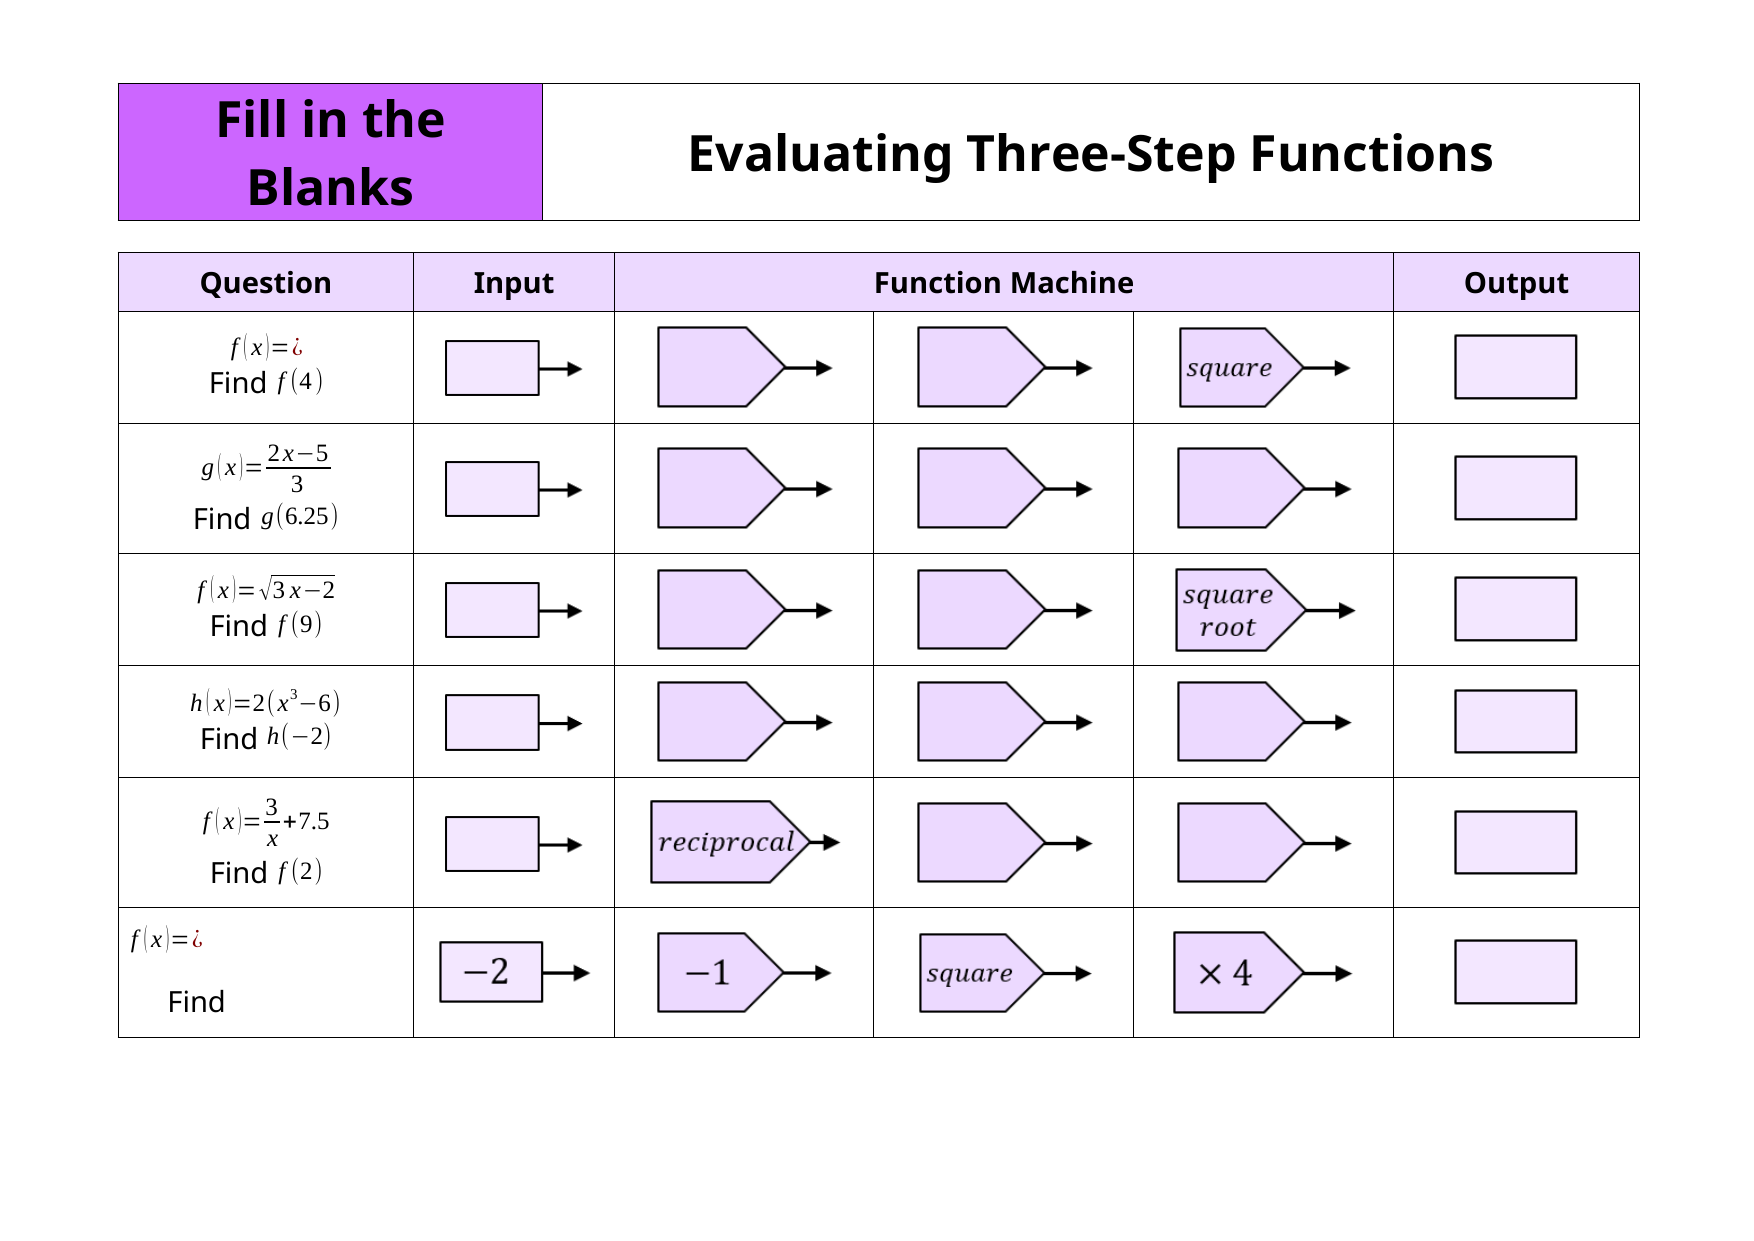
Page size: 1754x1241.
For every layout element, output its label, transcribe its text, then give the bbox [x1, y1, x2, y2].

table_header Question [119, 253, 413, 311]
picture [653, 928, 835, 1017]
table_cell [1134, 778, 1393, 907]
picture [1451, 573, 1582, 645]
table_cell [414, 666, 614, 777]
table_cell [615, 424, 873, 553]
picture [442, 458, 585, 518]
table_header Function Machine [615, 253, 1393, 311]
table_cell Find [119, 778, 413, 907]
table_cell [414, 554, 614, 665]
picture [1173, 444, 1354, 533]
table_cell [874, 424, 1133, 553]
picture [442, 692, 585, 752]
picture [647, 798, 842, 887]
table_cell [1394, 554, 1639, 665]
table_cell [414, 424, 614, 553]
picture [1173, 677, 1354, 766]
table_cell [615, 554, 873, 665]
table_header Fill in the Blanks [119, 84, 542, 220]
table_cell Find [119, 424, 413, 553]
table_header Output [1394, 253, 1639, 311]
picture [1451, 452, 1582, 524]
picture [442, 580, 585, 639]
table_cell [414, 778, 614, 907]
table_cell [414, 908, 614, 1037]
picture [1451, 686, 1582, 757]
table_cell [874, 778, 1133, 907]
picture [442, 337, 585, 397]
table_cell [1394, 666, 1639, 777]
table_cell [615, 666, 873, 777]
picture [1171, 565, 1356, 654]
table_cell [1134, 666, 1393, 777]
picture [1173, 798, 1354, 887]
picture [653, 677, 835, 766]
table_cell [615, 312, 873, 423]
picture [913, 798, 1095, 887]
picture [914, 928, 1093, 1017]
table_cell [874, 908, 1133, 1037]
table_cell Find [119, 554, 413, 665]
table_cell Find [119, 908, 413, 1037]
table_cell Find [119, 666, 413, 777]
picture [1170, 928, 1357, 1017]
picture [653, 565, 835, 654]
picture [435, 940, 593, 1005]
table_cell [1134, 424, 1393, 553]
table_cell [874, 666, 1133, 777]
picture [913, 323, 1095, 412]
table_cell Find [119, 312, 413, 423]
picture [442, 813, 585, 873]
table_cell [1394, 908, 1639, 1037]
picture [1451, 807, 1582, 878]
picture [913, 444, 1095, 533]
picture [913, 677, 1095, 766]
table_cell [1394, 778, 1639, 907]
picture [1174, 323, 1353, 412]
table_cell [1394, 312, 1639, 423]
table_cell [1134, 908, 1393, 1037]
table_cell [1134, 554, 1393, 665]
table_cell [615, 908, 873, 1037]
picture [913, 565, 1095, 654]
table_cell [874, 554, 1133, 665]
picture [653, 444, 835, 533]
table_cell [1134, 312, 1393, 423]
table_cell [1394, 424, 1639, 553]
picture [1451, 331, 1582, 403]
table_header Evaluating Three-Step Functions [543, 84, 1639, 220]
table_cell [615, 778, 873, 907]
table_cell [874, 312, 1133, 423]
table_header Input [414, 253, 614, 311]
picture [1451, 937, 1582, 1008]
table_cell [414, 312, 614, 423]
picture [653, 323, 835, 412]
